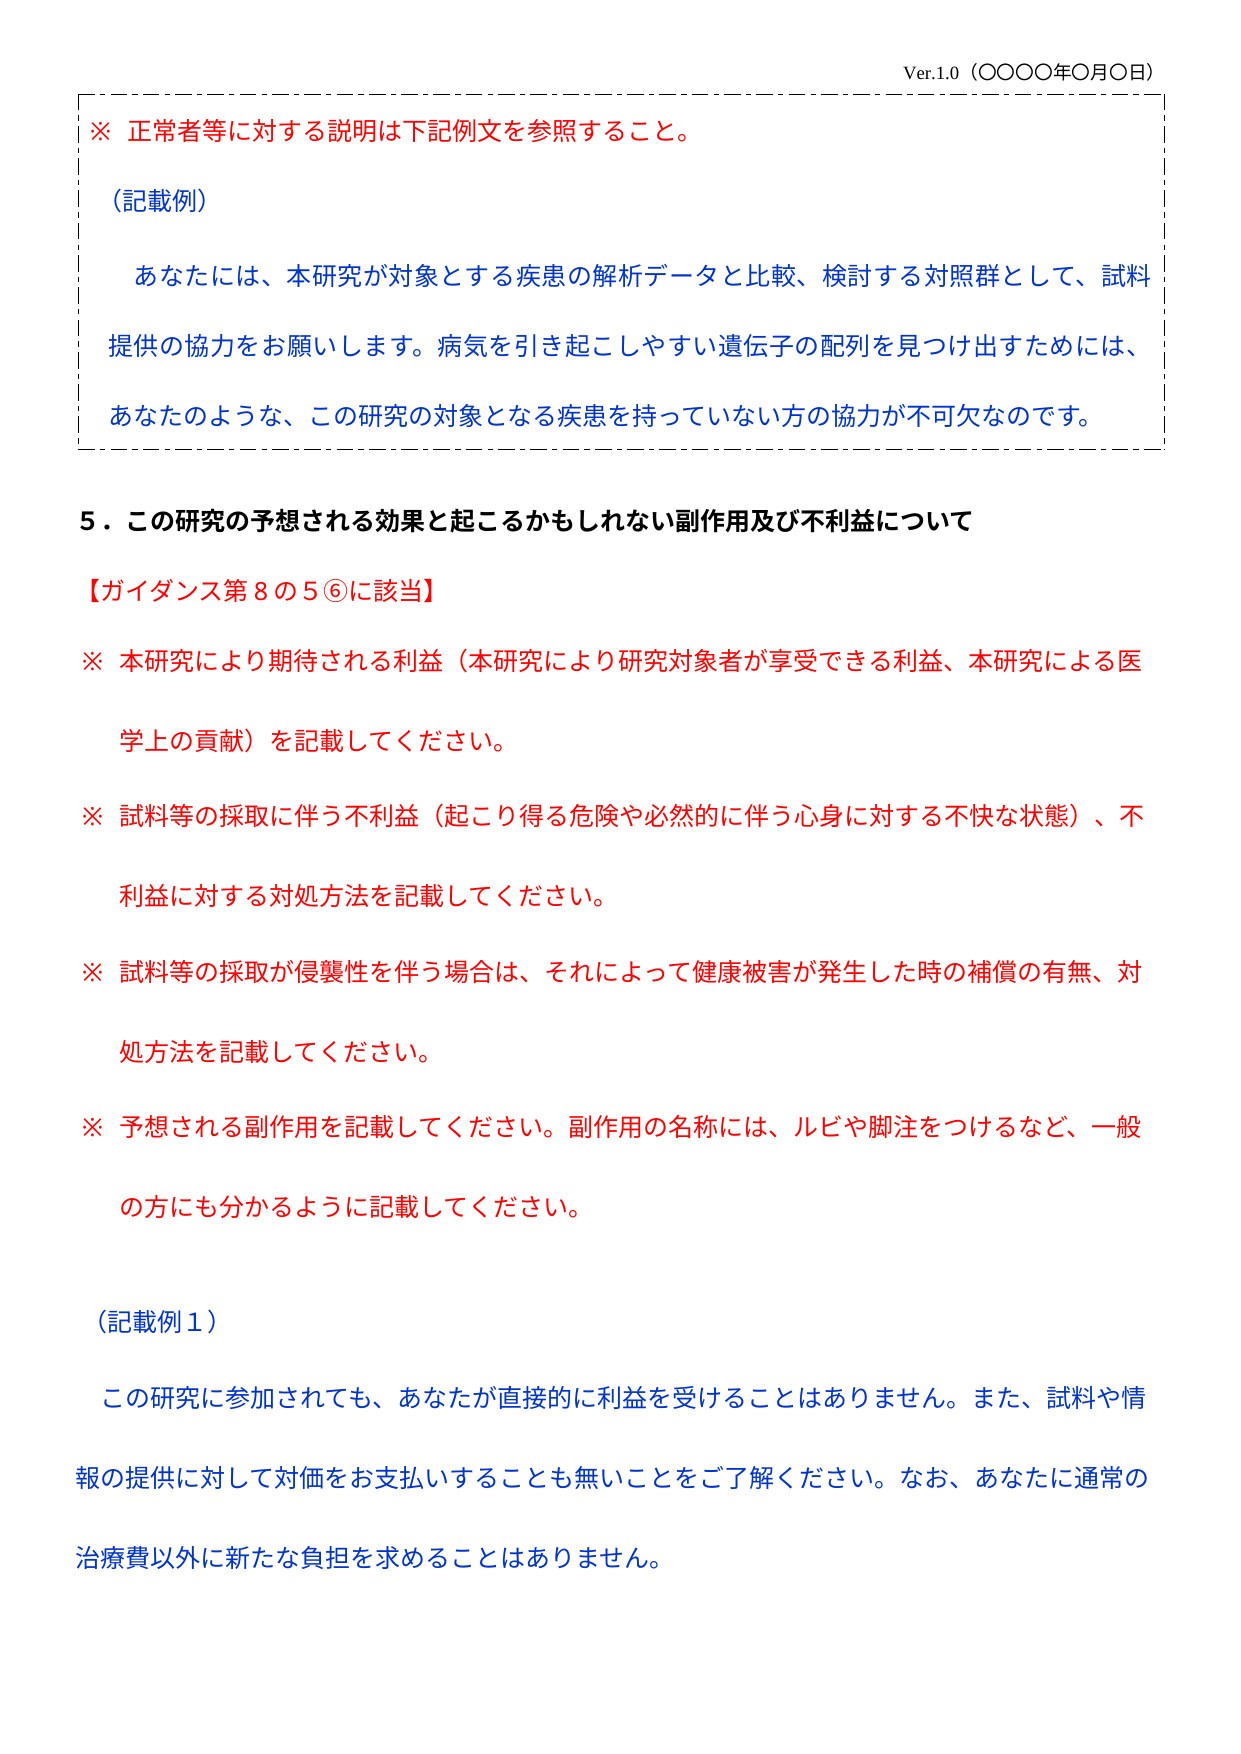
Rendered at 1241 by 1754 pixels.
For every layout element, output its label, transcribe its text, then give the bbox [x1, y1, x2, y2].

text 【ガイダンス第8の５⑥に該当】 [75, 555, 1165, 624]
list 試料等の採取が侵襲性を伴う場合は、それによって健康被害が発生した時の補償の有無、対処方法を記載してください。 [82, 935, 1165, 1085]
list 試料等の採取に伴う不利益（起こり得る危険や必然的に伴う心身に対する不快な状態）、不利益に対する対処方法を記載してください。 [82, 780, 1165, 930]
text この研究に参加されても、あなたが直接的に利益を受けることはありません。また、試料や情報の提供に対して対価をお支払いすることも無いことをご了解ください。なお、あなたに通常の治療費以外に新たな負担を求めることはありません。 [75, 1361, 1165, 1592]
list 本研究により期待される利益（本研究により研究対象者が享受できる利益、本研究による医学上の貢献）を記載してください。 [82, 624, 1165, 774]
subtitle ５．この研究の予想される効果と起こるかもしれない副作用及び不利益について [75, 485, 1165, 555]
text （記載例１） [82, 1286, 1165, 1356]
list 予想される副作用を記載してください。副作用の名称には、ルビや脚注をつけるなど、一般の方にも分かるように記載してください。 [82, 1091, 1165, 1241]
table_header 正常者等に対する説明は下記例文を参照すること。 （記載例） あなたには、本研究が対象とする疾患の解析データと比較、検討する対照群として、試料提供の協力をお願いします。病気を引き起こしやすい遺伝子の配列を見つけ出すためには、あなたのような、この研究の対象となる疾患を持っていない方の協力が不可欠なのです。 [79, 94, 1165, 449]
